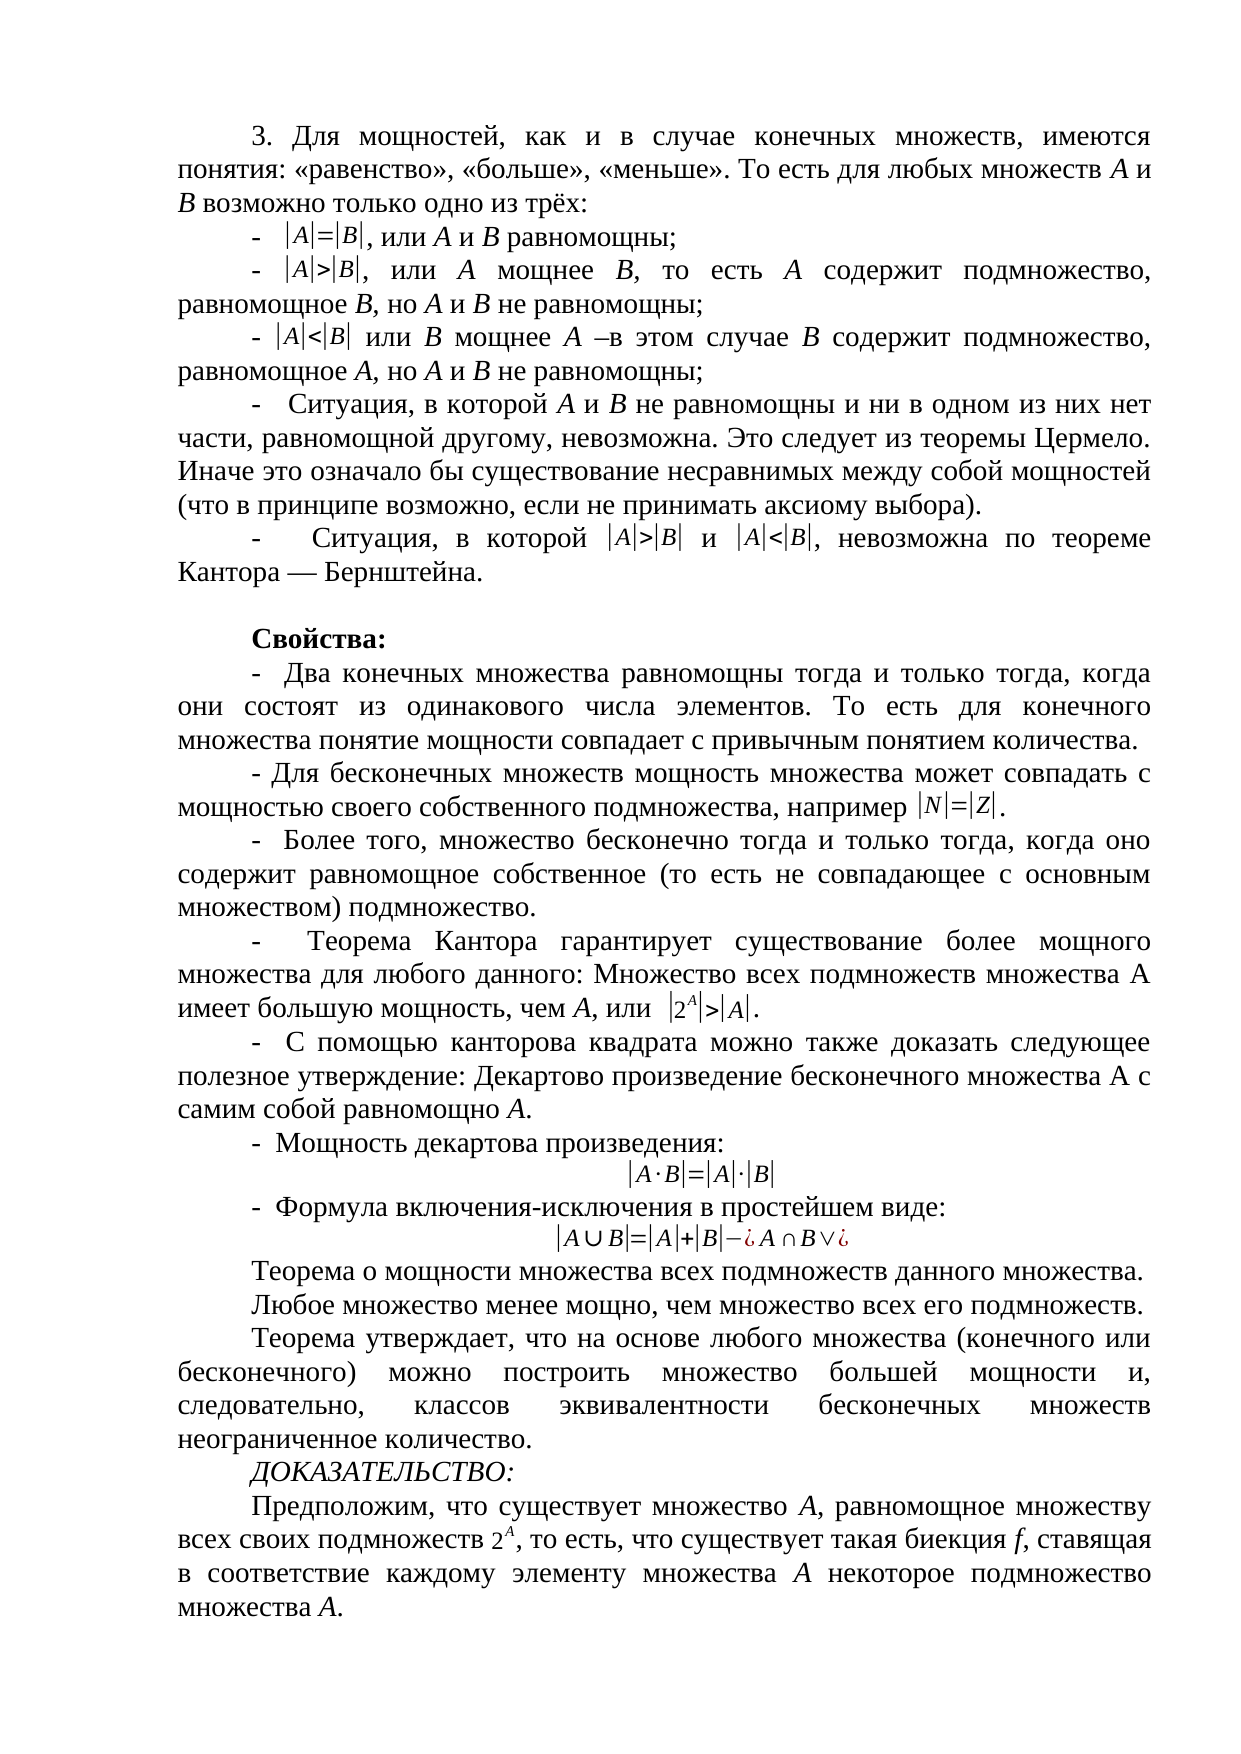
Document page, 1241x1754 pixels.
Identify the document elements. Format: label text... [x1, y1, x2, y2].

text - С помощью канторова квадрата можно также доказать следующее полезное утверждение: Декартово произведение бесконечного множества A с самим собой равномощно A. [177, 1024, 1152, 1125]
text - , или А и В равномощны; [177, 219, 1152, 252]
text - Для бесконечных множеств мощность множества может совпадать с мощностью своего собственного подмножества, например . [177, 755, 1152, 822]
text Теорема о мощности множества всех подмножеств данного множества. [177, 1253, 1152, 1287]
text Теорема утверждает, что на основе любого множества (конечного или бесконечного) можно построить множество большей мощности и, следовательно, классов эквивалентности бесконечных множеств неограниченное количество. [177, 1320, 1152, 1454]
text 3. Для мощностей, как и в случае конечных множеств, имеются понятия: «равенство», «больше», «меньше». То есть для любых множеств A и B возможно только одно из трёх: [177, 118, 1152, 219]
text - Более того, множество бесконечно тогда и только тогда, когда оно содержит равномощное собственное (то есть не совпадающее с основным множеством) подмножество. [177, 822, 1152, 923]
text - Два конечных множества равномощны тогда и только тогда, когда они состоят из одинакового числа элементов. То есть для конечного множества понятие мощности совпадает с привычным понятием количества. [177, 655, 1152, 755]
text - Ситуация, в которой A и B не равномощны и ни в одном из них нет части, равномощной другому, невозможна. Это следует из теоремы Цермело. Иначе это означало бы существование несравнимых между собой мощностей (что в принципе возможно, если не принимать аксиому выбора). [177, 386, 1152, 521]
text - или В мощнее А –в этом случае В содержит подмножество, равномощное А, но А и В не равномощны; [177, 319, 1152, 386]
text Любое множество менее мощно, чем множество всех его подмножеств. [177, 1287, 1152, 1320]
text - Теорема Кантора гарантирует существование более мощного множества для любого данного: Множество всех подмножеств множества A имеет большую мощность, чем A, или . [177, 923, 1152, 1024]
text ДОКАЗАТЕЛЬСТВО: [177, 1454, 1152, 1488]
text - , или А мощнее В, то есть А содержит подмножество, равномощное В, но А и В не равномощны; [177, 252, 1152, 319]
text Предположим, что существует множество A, равномощное множеству всех своих подмножеств , то есть, что существует такая биекция f, ставящая в соответствие каждому элементу множества A некоторое подмножество множества A. [177, 1488, 1152, 1622]
text - Мощность декартова произведения: [177, 1125, 1152, 1159]
text - Ситуация, в которой и , невозможна по теореме Кантора — Бернштейна. [177, 521, 1152, 588]
text - Формула включения-исключения в простейшем виде: [177, 1189, 1152, 1223]
text Свойства: [177, 621, 1152, 655]
